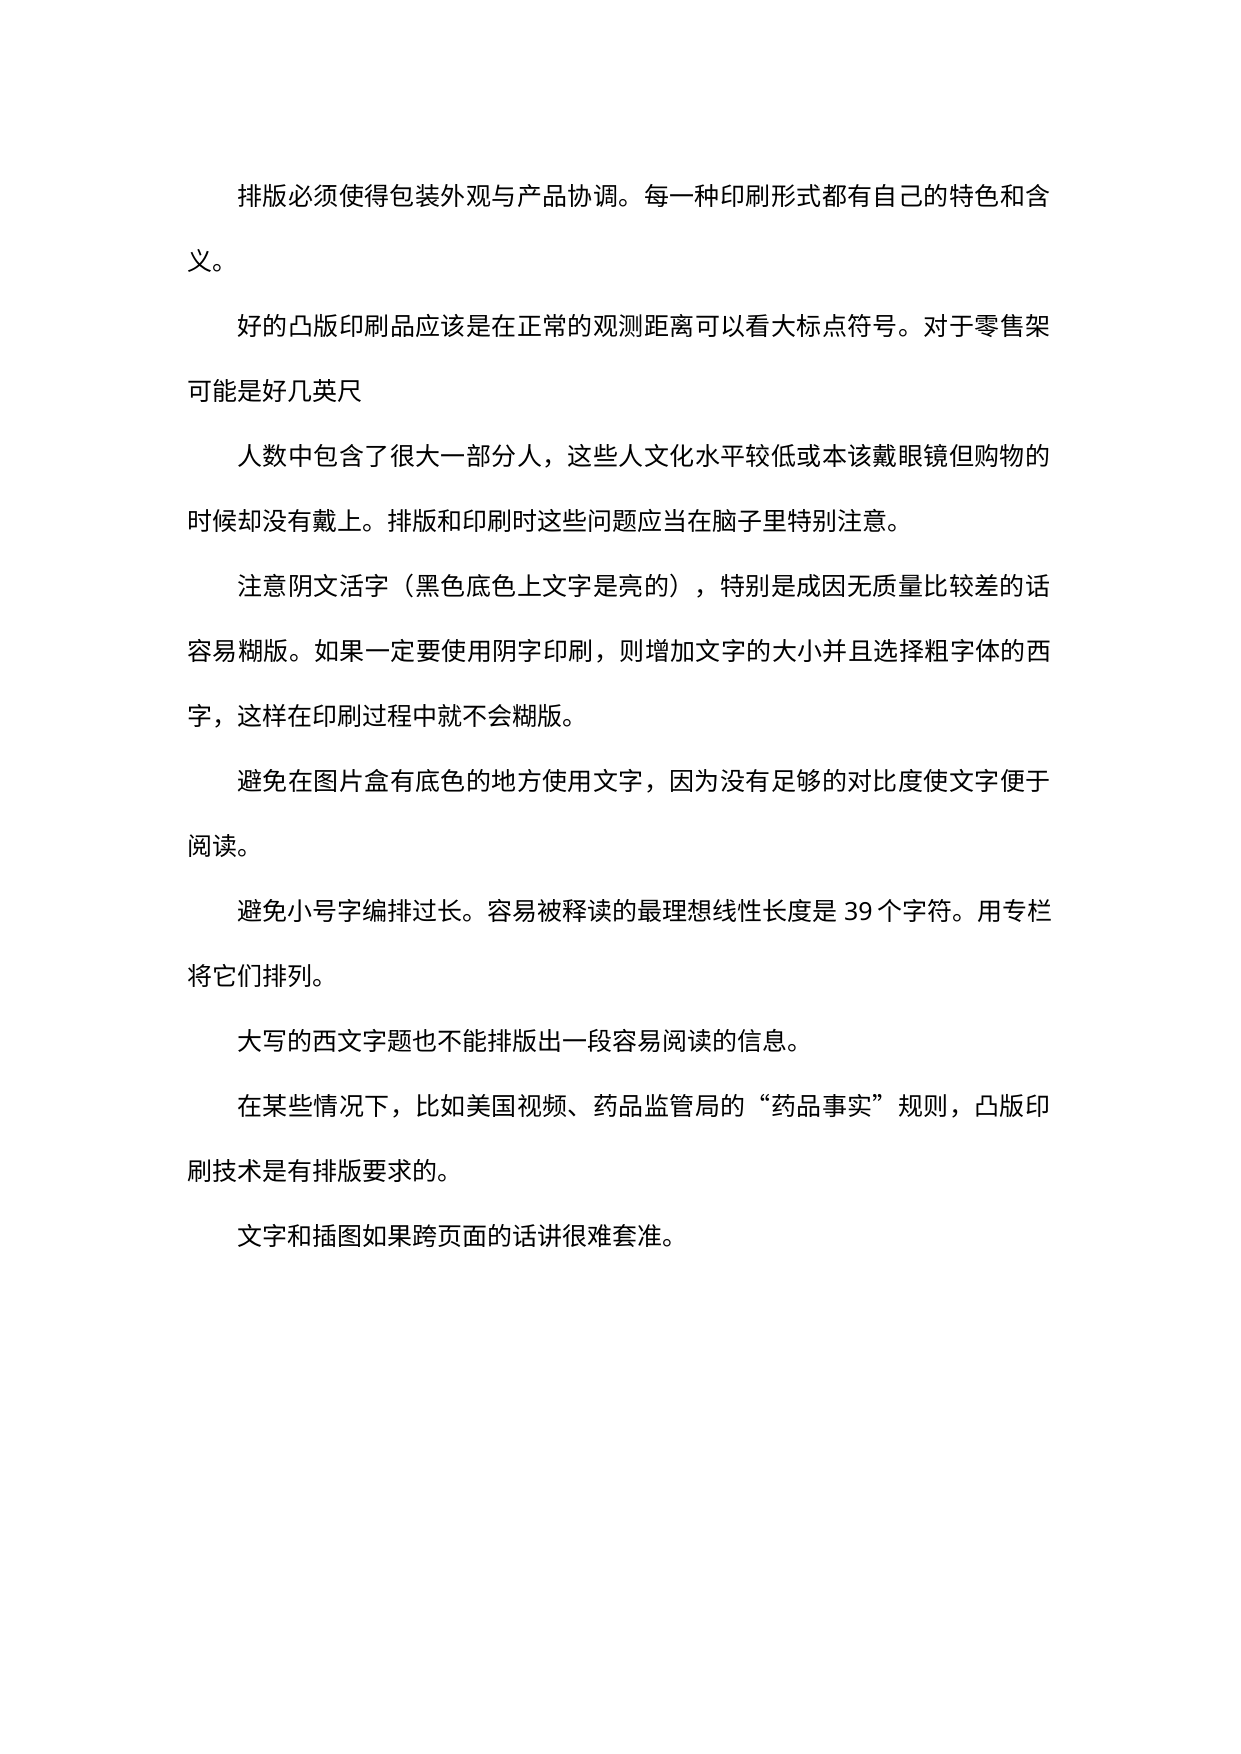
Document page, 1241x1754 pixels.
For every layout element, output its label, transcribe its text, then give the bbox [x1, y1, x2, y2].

text 排版必须使得包装外观与产品协调。每一种印刷形式都有自己的特色和含义。 [187, 162, 1053, 292]
text 避免小号字编排过长。容易被释读的最理想线性长度是39个字符。用专栏将它们排列。 [187, 877, 1053, 1007]
text 避免在图片盒有底色的地方使用文字，因为没有足够的对比度使文字便于阅读。 [187, 747, 1053, 877]
text 人数中包含了很大一部分人，这些人文化水平较低或本该戴眼镜但购物的时候却没有戴上。排版和印刷时这些问题应当在脑子里特别注意。 [187, 422, 1053, 552]
text 注意阴文活字（黑色底色上文字是亮的），特别是成因无质量比较差的话容易糊版。如果一定要使用阴字印刷，则增加文字的大小并且选择粗字体的西字，这样在印刷过程中就不会糊版。 [187, 552, 1053, 747]
text 文字和插图如果跨页面的话讲很难套准。 [187, 1202, 1053, 1267]
text 在某些情况下，比如美国视频、药品监管局的“药品事实”规则，凸版印刷技术是有排版要求的。 [187, 1072, 1053, 1202]
text 大写的西文字题也不能排版出一段容易阅读的信息。 [187, 1007, 1053, 1072]
text 好的凸版印刷品应该是在正常的观测距离可以看大标点符号。对于零售架可能是好几英尺 [187, 292, 1053, 422]
